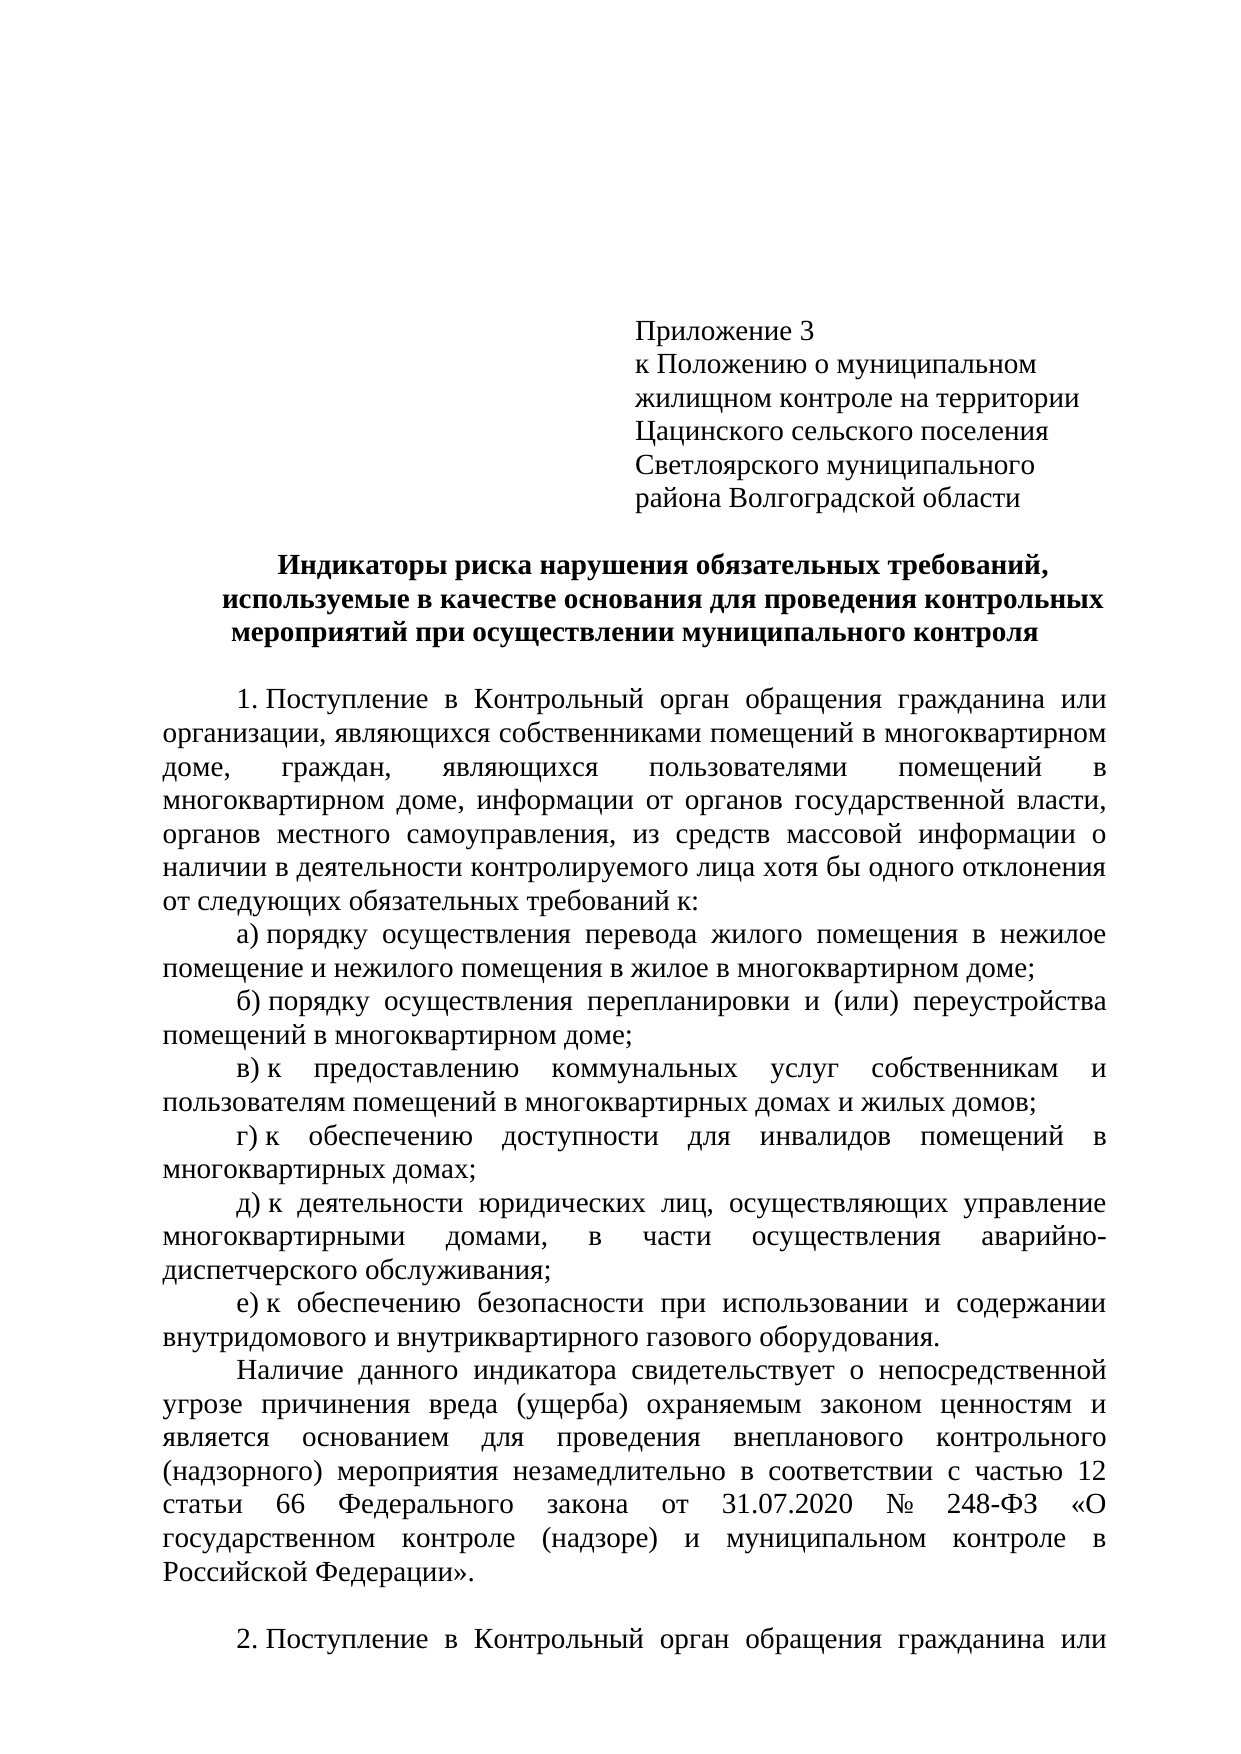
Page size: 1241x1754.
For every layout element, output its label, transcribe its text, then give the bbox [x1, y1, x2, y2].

text используемые в качестве основания для проведения контрольных мероприятий при осуществлении муниципального контроля [162, 581, 1107, 648]
text д) к деятельности юридических лиц, осуществляющих управление многоквартирными домами, в части осуществления аварийно-диспетчерского обслуживания; [162, 1185, 1107, 1285]
text г) к обеспечению доступности для инвалидов помещений в многоквартирных домах; [162, 1118, 1107, 1185]
text к Положению о муниципальном [635, 346, 1107, 380]
text в) к предоставлению коммунальных услуг собственникам и пользователям помещений в многоквартирных домах и жилых домов; [162, 1051, 1107, 1118]
text е) к обеспечению безопасности при использовании и содержании внутридомового и внутриквартирного газового оборудования. [162, 1285, 1107, 1352]
text Индикаторы риска нарушения обязательных требований, [162, 547, 1107, 581]
text б) порядку осуществления перепланировки и (или) переустройства помещений в многоквартирном доме; [162, 983, 1107, 1051]
text жилищном контроле на территории Цацинского сельского поселения Светлоярского муниципального района Волгоградской области [635, 380, 1107, 514]
text Наличие данного индикатора свидетельствует о непосредственной угрозе причинения вреда (ущерба) охраняемым законом ценностям и является основанием для проведения внепланового контрольного (надзорного) мероприятия незамедлительно в соответствии с частью 12 статьи 66 Федерального закона от 31.07.2020 № 248-ФЗ «О государственном контроле (надзоре) и муниципальном контроле в Российской Федерации». [162, 1352, 1107, 1587]
text 1. Поступление в Контрольный орган обращения гражданина или организации, являющихся собственниками помещений в многоквартирном доме, граждан, являющихся пользователями помещений в многоквартирном доме, информации от органов государственной власти, органов местного самоуправления, из средств массовой информации о наличии в деятельности контролируемого лица хотя бы одного отклонения от следующих обязательных требований к: [162, 682, 1107, 916]
text а) порядку осуществления перевода жилого помещения в нежилое помещение и нежилого помещения в жилое в многоквартирном доме; [162, 916, 1107, 983]
text Приложение 3 [635, 319, 1107, 346]
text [162, 1621, 1107, 1654]
